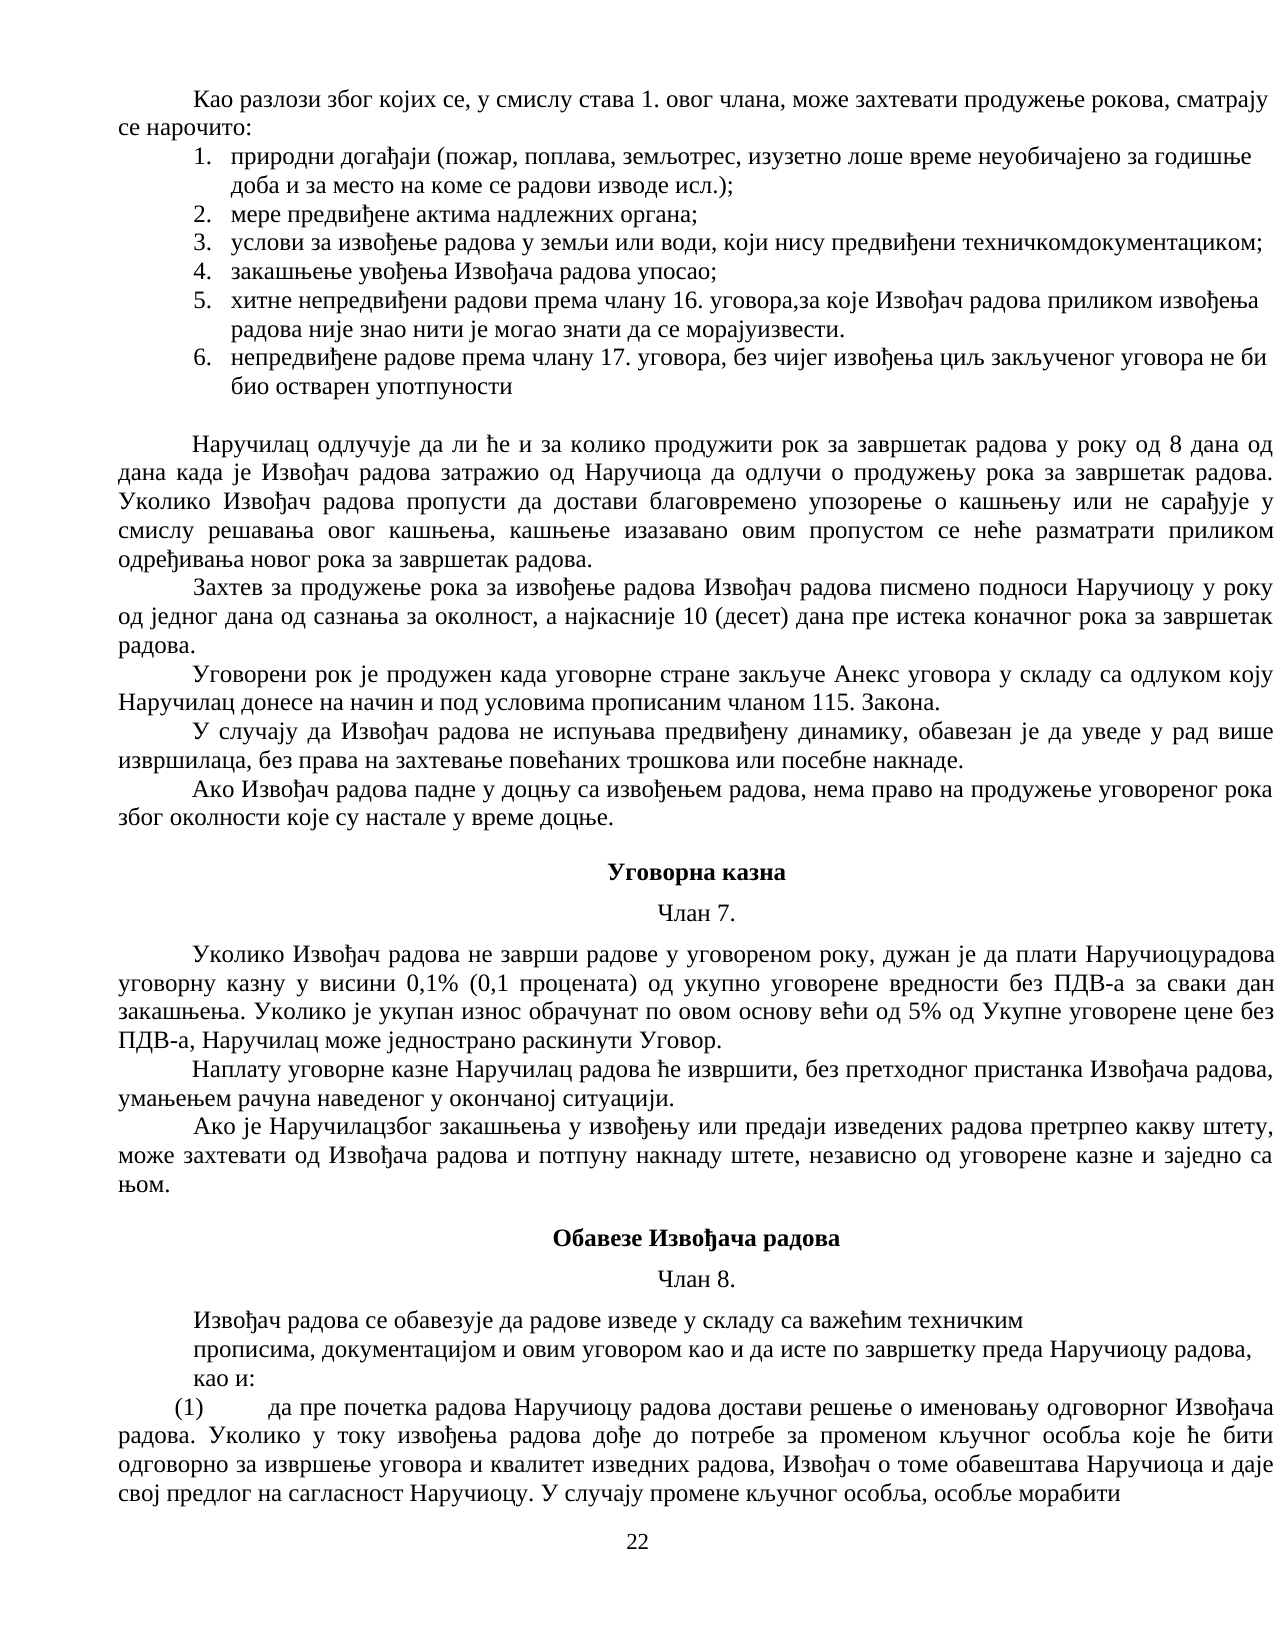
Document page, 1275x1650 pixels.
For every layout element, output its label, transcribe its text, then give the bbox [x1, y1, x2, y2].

list закашњење увођења Извођача радова упосао; [193, 256, 1275, 285]
text Ако је Наручилацзбог закашњења у извођењу или предаји изведених радова претрпео какву штету, може захтевати од Извођача радова и потпуну накнаду штете, независно од уговорене казне и заједно са њом. [118, 1111, 1275, 1198]
text Уговорени рок је продужен када уговорне стране закључе Анекс уговора у складу са одлуком коју Наручилац донесе на начин и под условима прописаним чланом 115. Закона. [118, 659, 1275, 716]
text Члан 7. [238, 898, 1155, 926]
text Захтев за продужење рока за извођење радова Извођач радова писмено подноси Наручиоцу у року од једног дана од сазнања за околност, а најкасније 10 (десет) дана пре истека коначног рока за завршетак радова. [118, 572, 1275, 659]
text прописима, документацијом и овим уговором као и да исте по завршетку преда Наручиоцу радова, као и: [193, 1334, 1275, 1392]
text Ако Извођач радова падне у доцњу са извођењем радова, нема право на продужење уговореног рока због околности које су настале у време доцње. [118, 774, 1274, 831]
subtitle Уговорна казна [238, 857, 1155, 886]
list да пре почетка радова Наручиоцу радова достави решење о именовању одговорног Извођача радова. Уколико у току извођења радова дође до потребе за променом кључног особља које ће бити одговорно за извршење уговора и квалитет изведних радова, Извођач о томе обавештава Наручиоца и даје свој предлог на сагласност Наручиоцу. У случају промене кључног особља, особље морабити [118, 1392, 1275, 1507]
list природни догађаји (пожар, поплава, земљотрес, изузетно лоше време неуобичајено за годишње доба и за место на коме се радови изводе исл.); [193, 141, 1274, 199]
list непредвиђене радове према члану 17. уговора, без чијег извођења циљ закљученог уговора не би био остварен употпуности [193, 342, 1275, 400]
text Уколико Извођач радова не заврши радове у уговореном року, дужан је да плати Наручиоцурадова уговорну казну у висини 0,1% (0,1 проценатa) од укупно уговорене вредности без ПДВ-а за сваки дан закашњења. Уколико је укупан износ обрачунат по овом основу већи од 5% од Укупне уговорене цене без ПДВ-а, Наручилац може једнострано раскинути Уговор. [118, 939, 1275, 1054]
list хитне непредвиђени радови према члану 16. уговора,за које Извођач радова приликом извођења радова није знао нити је могао знати да се морајуизвести. [193, 285, 1275, 342]
text Као разлози због којих се, у смислу става 1. овог члана, може захтевати продужење рокова, сматрају се нарочито: [118, 84, 1275, 141]
list услови за извођење радова у земљи или води, који нису предвиђени техничкомдокументациком; [193, 227, 1275, 256]
text Наручилац одлучује да ли ће и за колико продужити рок за завршетак радова у року од 8 дана од дана када је Извођач радова затражио од Наручиоца да одлучи о продужењу рока за завршетак радова. Уколико Извођач радова пропусти да достави благовремено упозорење о кашњењу или не сарађује у смислу решавања овог кашњења, кашњење изазавано овим пропустом се неће разматрати приликом одређивања новог рока за завршетак радова. [118, 429, 1275, 572]
text У случају да Извођач радова не испуњава предвиђену динамику, обавезан је да уведе у рад више извршилаца, без права на захтевање повећаних трошкова или посебне накнаде. [118, 716, 1275, 774]
list мере предвиђене актима надлежних органа; [193, 199, 1275, 227]
text Наплату уговорне казне Наручилац радова ће извршити, без претходног пристанка Извођача радова, умањењем рачуна наведеног у окончаној ситуацији. [118, 1054, 1275, 1111]
text Извођач радова се обавезује да радове изведе у складу са важећим техничким [193, 1305, 1275, 1334]
subtitle Обавезе Извођача радова [238, 1223, 1155, 1252]
text Члан 8. [238, 1264, 1155, 1293]
